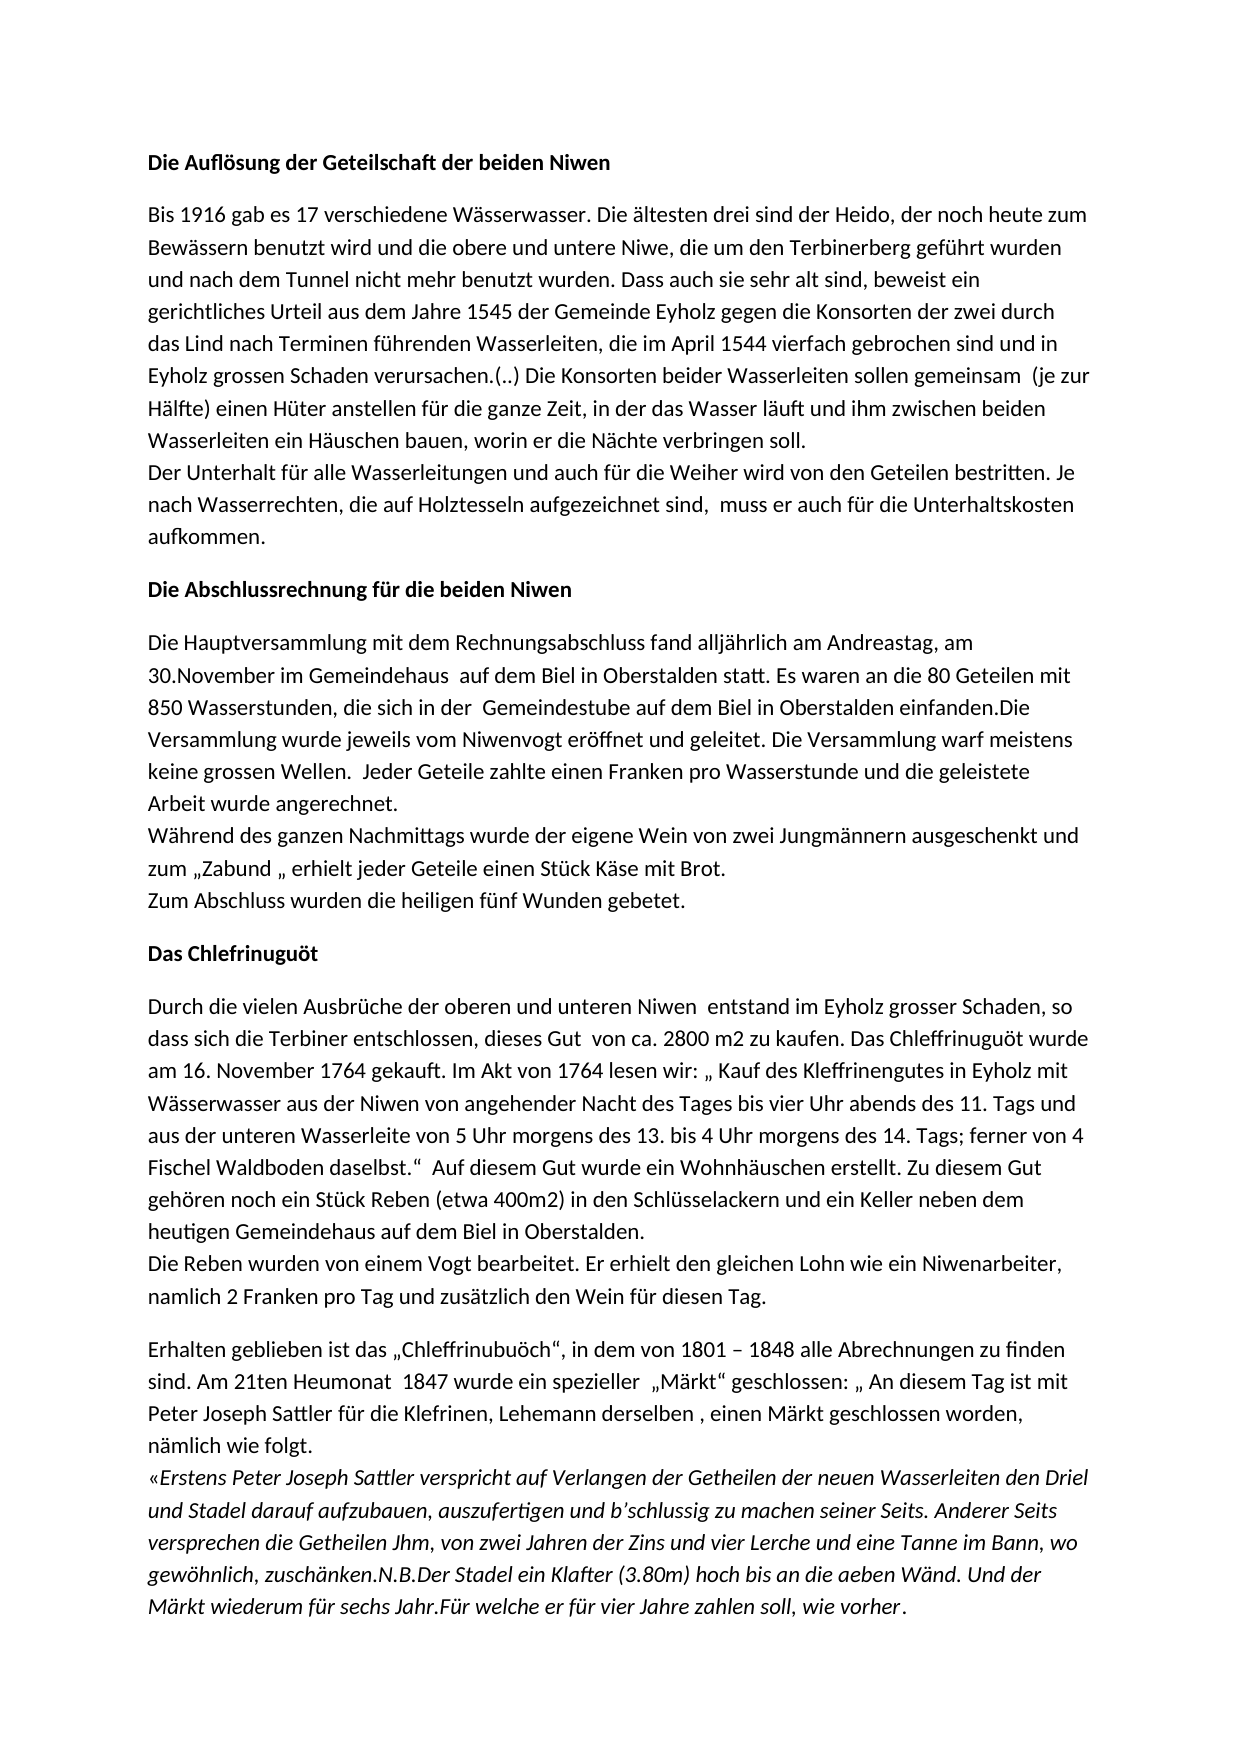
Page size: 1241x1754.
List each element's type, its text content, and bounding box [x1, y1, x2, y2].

text Bis 1916 gab es 17 verschiedene Wässerwasser. Die ältesten drei sind der Heido, der noch heute zum Bewässern benutzt wird und die obere und untere Niwe, die um den Terbinerberg geführt wurden und nach dem Tunnel nicht mehr benutzt wurden. Dass auch sie sehr alt sind, beweist ein gerichtliches Urteil aus dem Jahre 1545 der Gemeinde Eyholz gegen die Konsorten der zwei durch das Lind nach Terminen führenden Wasserleiten, die im April 1544 vierfach gebrochen sind und in Eyholz grossen Schaden verursachen.(..) Die Konsorten beider Wasserleiten sollen gemeinsam (je zur Hälfte) einen Hüter anstellen für die ganze Zeit, in der das Wasser läuft und ihm zwischen beiden Wasserleiten ein Häuschen bauen, worin er die Nächte verbringen soll. Der Unterhalt für alle Wasserleitungen und auch für die Weiher wird von den Geteilen bestritten. Je nach Wasserrechten, die auf Holztesseln aufgezeichnet sind, muss er auch für die Unterhaltskosten aufkommen. [148, 201, 1093, 551]
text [148, 1335, 1093, 1620]
text Die Auflösung der Geteilschaft der beiden Niwen [148, 148, 1093, 176]
text Die Hauptversammlung mit dem Rechnungsabschluss fand alljährlich am Andreastag, am 30.November im Gemeindehaus auf dem Biel in Oberstalden statt. Es waren an die 80 Geteilen mit 850 Wasserstunden, die sich in der Gemeindestube auf dem Biel in Oberstalden einfanden.Die Versammlung wurde jeweils vom Niwenvogt eröffnet und geleitet. Die Versammlung warf meistens keine grossen Wellen. Jeder Geteile zahlte einen Franken pro Wasserstunde und die geleistete Arbeit wurde angerechnet. Während des ganzen Nachmittags wurde der eigene Wein von zwei Jungmännern ausgeschenkt und zum „Zabund „ erhielt jeder Geteile einen Stück Käse mit Brot. Zum Abschluss wurden die heiligen fünf Wunden gebetet. [148, 628, 1093, 914]
text Durch die vielen Ausbrüche der oberen und unteren Niwen entstand im Eyholz grosser Schaden, so dass sich die Terbiner entschlossen, dieses Gut von ca. 2800 m2 zu kaufen. Das Chleffrinuguöt wurde am 16. November 1764 gekauft. Im Akt von 1764 lesen wir: „ Kauf des Kleffrinengutes in Eyholz mit Wässerwasser aus der Niwen von angehender Nacht des Tages bis vier Uhr abends des 11. Tags und aus der unteren Wasserleite von 5 Uhr morgens des 13. bis 4 Uhr morgens des 14. Tags; ferner von 4 Fischel Waldboden daselbst.“ Auf diesem Gut wurde ein Wohnhäuschen erstellt. Zu diesem Gut gehören noch ein Stück Reben (etwa 400m2) in den Schlüsselackern und ein Keller neben dem heutigen Gemeindehaus auf dem Biel in Oberstalden. Die Reben wurden von einem Vogt bearbeitet. Er erhielt den gleichen Lohn wie ein Niwenarbeiter, namlich 2 Franken pro Tag und zusätzlich den Wein für diesen Tag. [148, 992, 1093, 1310]
text Die Abschlussrechnung für die beiden Niwen [148, 576, 1093, 603]
text Das Chlefrinuguöt [148, 939, 1093, 967]
